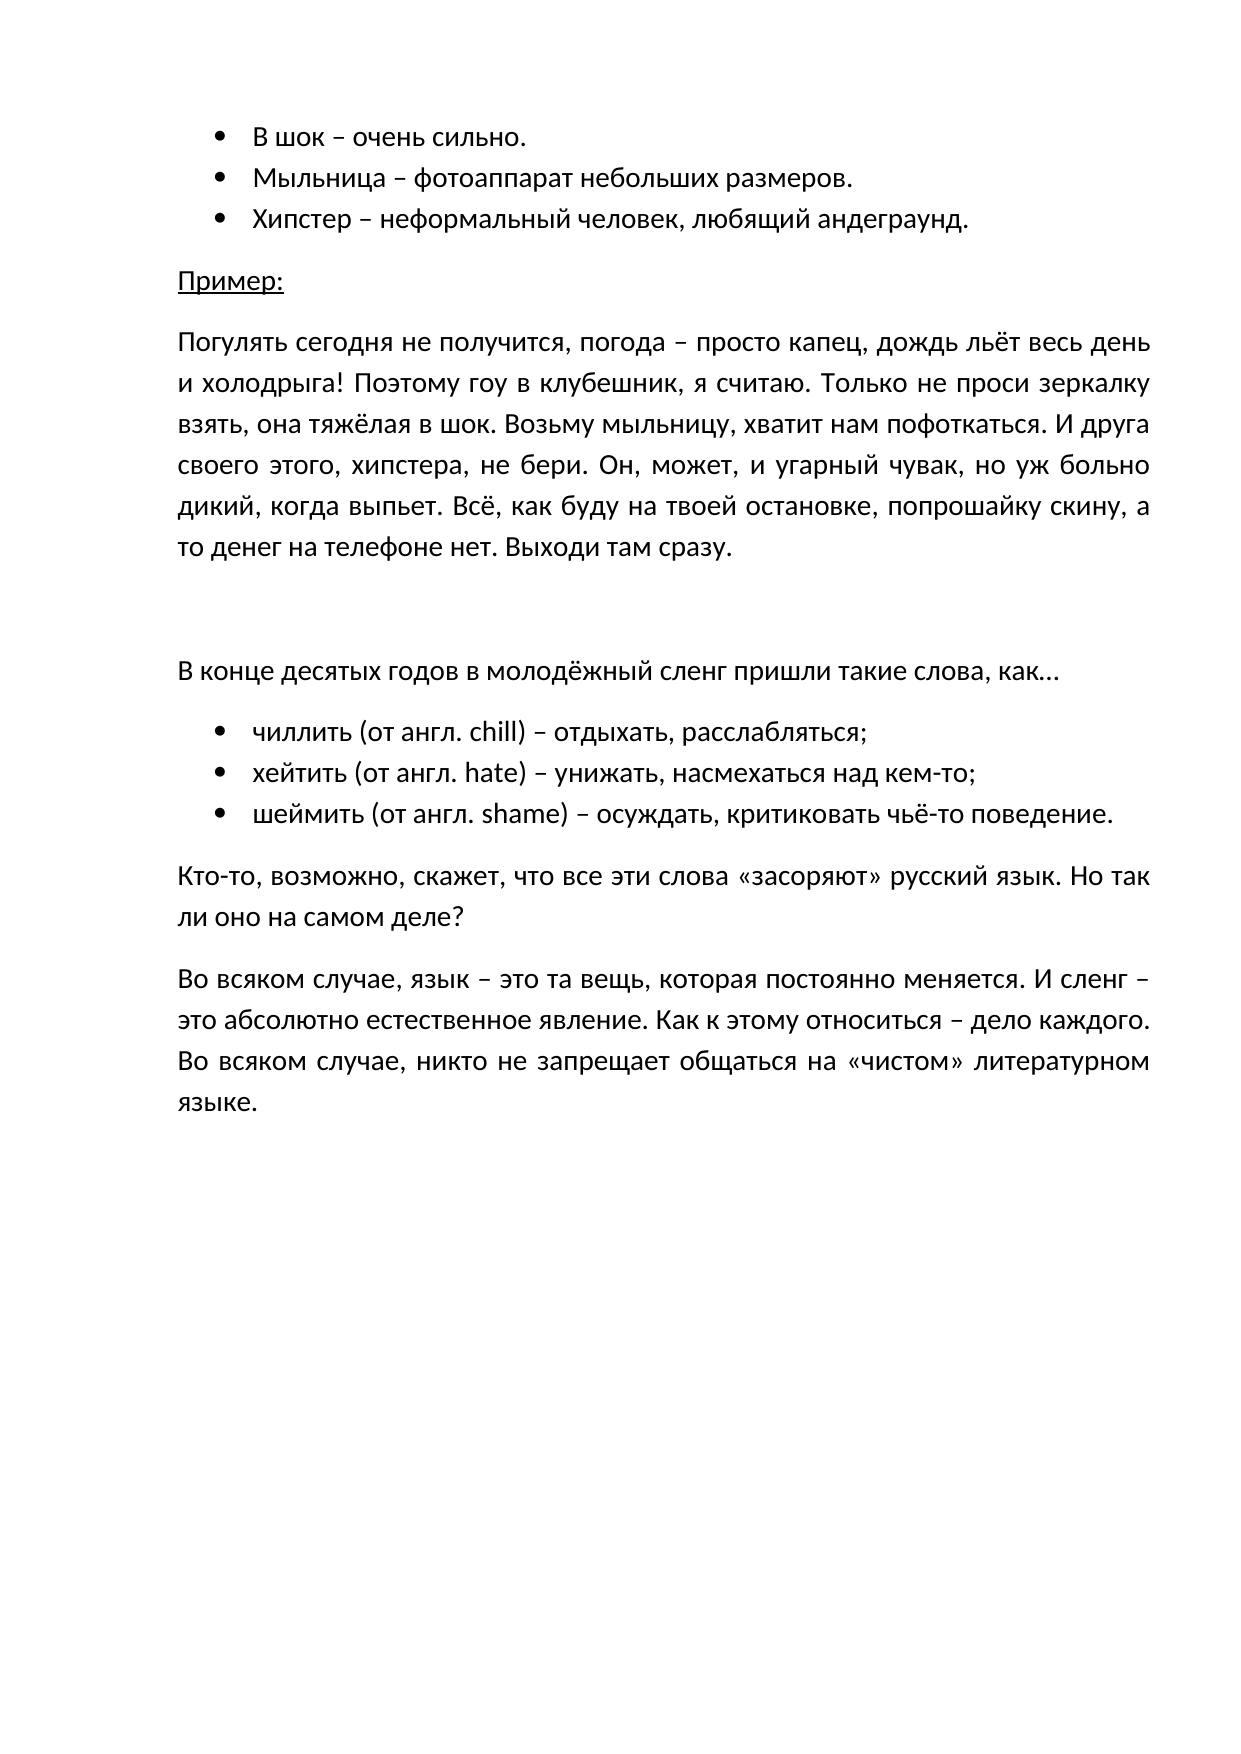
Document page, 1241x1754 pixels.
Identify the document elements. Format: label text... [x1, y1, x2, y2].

text Погулять сегодня не получится, погода – просто капец, дождь льёт весь день и холодрыга! Поэтому гоу в клубешник, я считаю. Только не проси зеркалку взять, она тяжёлая в шок. Возьму мыльницу, хватит нам пофоткаться. И друга своего этого, хипстера, не бери. Он, может, и угарный чувак, но уж больно дикий, когда выпьет. Всё, как буду на твоей остановке, попрошайку скину, а то денег на телефоне нет. Выходи там сразу. [177, 323, 1152, 564]
text Во всяком случае, язык – это та вещь, которая постоянно меняется. И сленг – это абсолютно естественное явление. Как к этому относиться – дело каждого. Во всяком случае, никто не запрещает общаться на «чистом» литературном языке. [177, 960, 1152, 1118]
text Пример: [177, 262, 1152, 297]
text В конце десятых годов в молодёжный сленг пришли такие слова, как… [177, 652, 1152, 687]
list Хипстер – неформальный человек, любящий андеграунд. [215, 200, 1152, 236]
list чиллить (от англ. chill) – отдыхать, расслабляться; [215, 713, 1152, 749]
list шеймить (от англ. shame) – осуждать, критиковать чьё-то поведение. [215, 795, 1152, 831]
text Кто-то, возможно, скажет, что все эти слова «засоряют» русский язык. Но так ли оно на самом деле? [177, 857, 1152, 934]
list В шок – очень сильно. [215, 118, 1152, 154]
list хейтить (от англ. hate) – унижать, насмехаться над кем-то; [215, 754, 1152, 790]
list Мыльница – фотоаппарат небольших размеров. [215, 159, 1152, 195]
